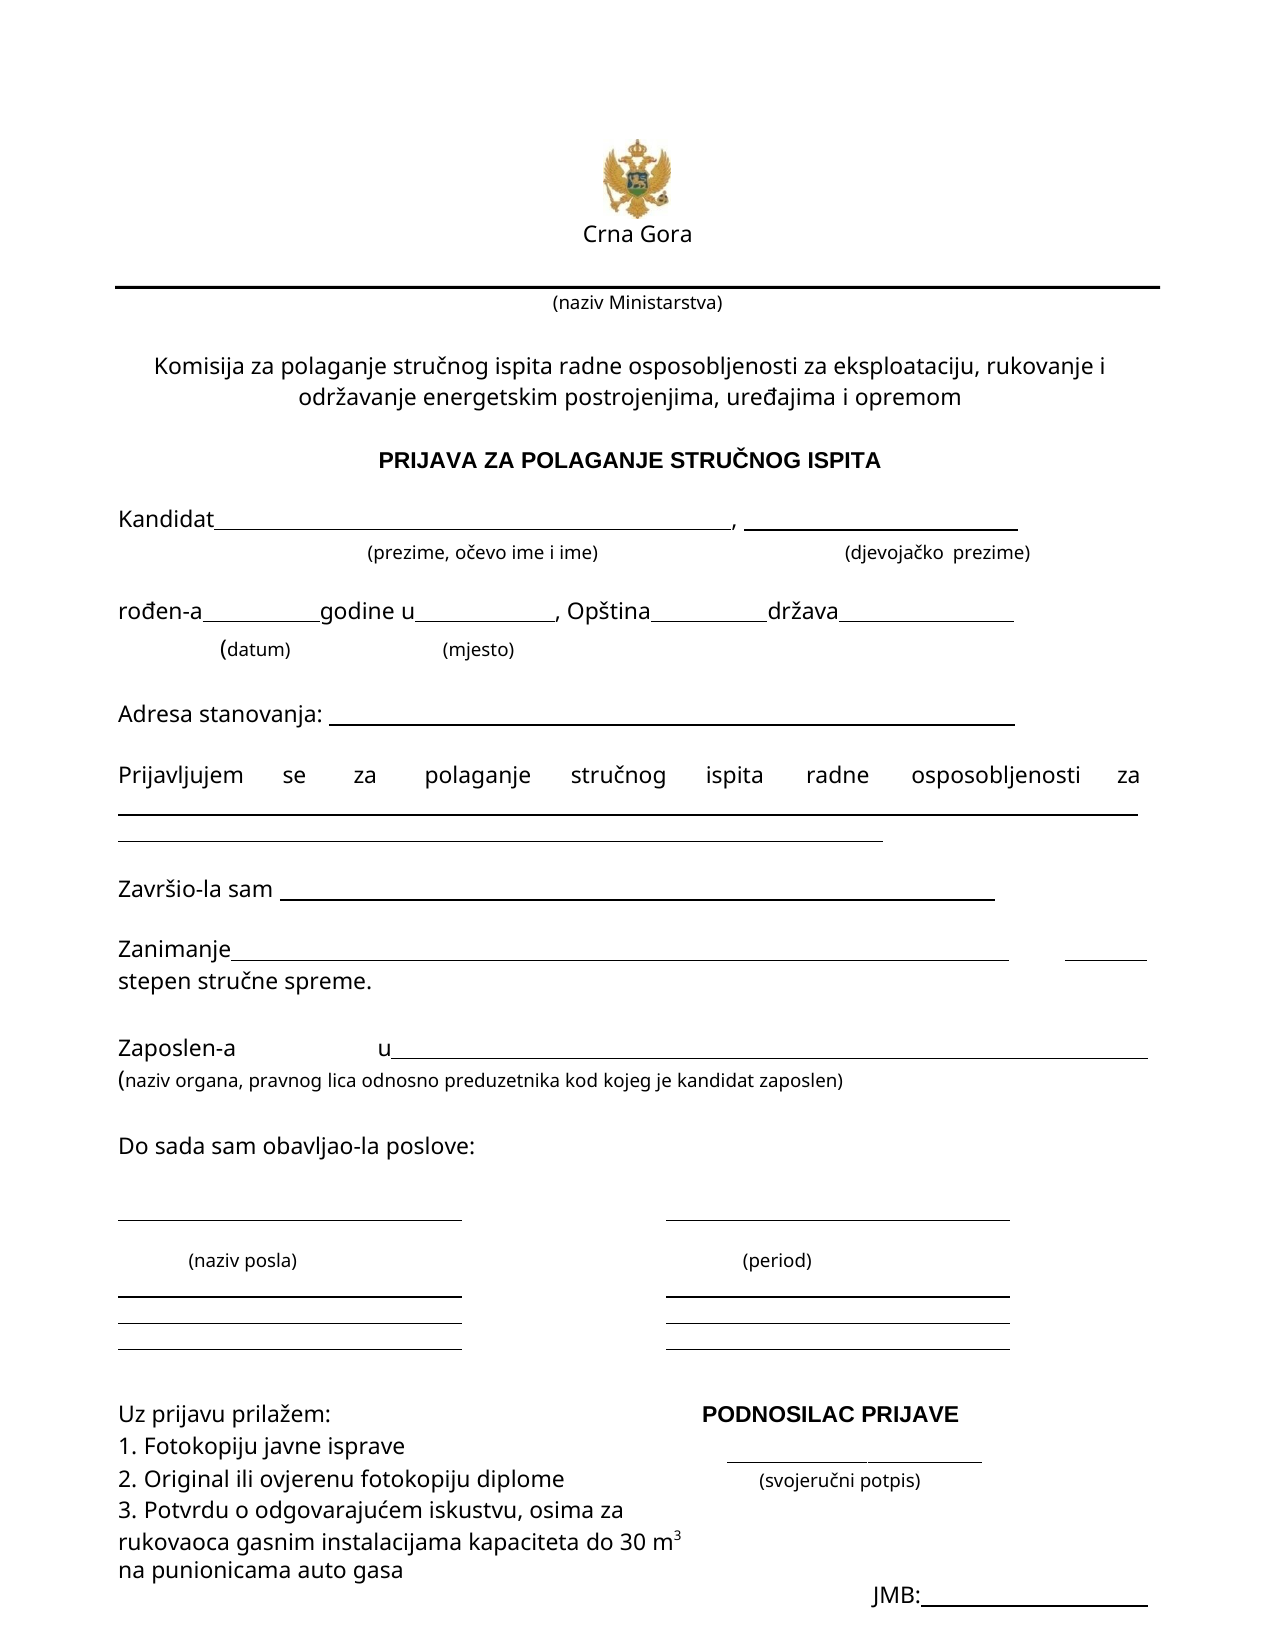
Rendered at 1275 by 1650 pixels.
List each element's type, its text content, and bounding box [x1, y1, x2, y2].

text (prezime, očevo ime i ime) (djevojačko prezime) [367, 539, 1160, 564]
text (naziv posla) (period) [188, 1253, 1160, 1272]
text stepen stručne spreme. [118, 965, 1160, 996]
text Kandidat , [118, 503, 1160, 534]
text Do sada sam obavljao-la poslove: [118, 1130, 1160, 1161]
list Potvrdu o odgovarajućem iskustvu, osima za rukovaoca gasnim instalacijama kapaciteta do 30 m3 [118, 1494, 711, 1557]
text Adresa stanovanja: [118, 697, 1160, 729]
text Crna Gora [121, 218, 1154, 249]
list Fotokopiju javne isprave [118, 1430, 1160, 1461]
subtitle PRIJAVA ZA POLAGANJE STRUČNOG ISPITA [120, 447, 1139, 473]
text na punionicama auto gasa [118, 1558, 1160, 1583]
text (naziv Ministarstva) [121, 289, 1154, 315]
picture [603, 139, 671, 219]
text Uz prijavu prilažem: PODNOSILAC PRIJAVE [118, 1398, 1160, 1429]
text Završio-la sam [118, 873, 1160, 904]
text rođen-a godine u , Opština država (datum) (mjesto) [118, 595, 1014, 663]
text JMB: [104, 1583, 1147, 1608]
list Original ili ovjerenu fotokopiju diplome (svojeručni potpis) [118, 1463, 1160, 1494]
text Zanimanje [118, 933, 1160, 965]
text Zaposlen-a u (naziv organa, pravnog lica odnosno preduzetnika kod kojeg je kandidat zaposlen) [118, 1032, 1148, 1095]
text Prijavljujem se za polaganje stručnog ispita radne osposobljenosti za [118, 758, 1160, 790]
text Komisija za polaganje stručnog ispita radne osposobljenosti za eksploataciju, rukovanje i održavanje energetskim postrojenjima, uređajima i opremom [121, 350, 1139, 412]
